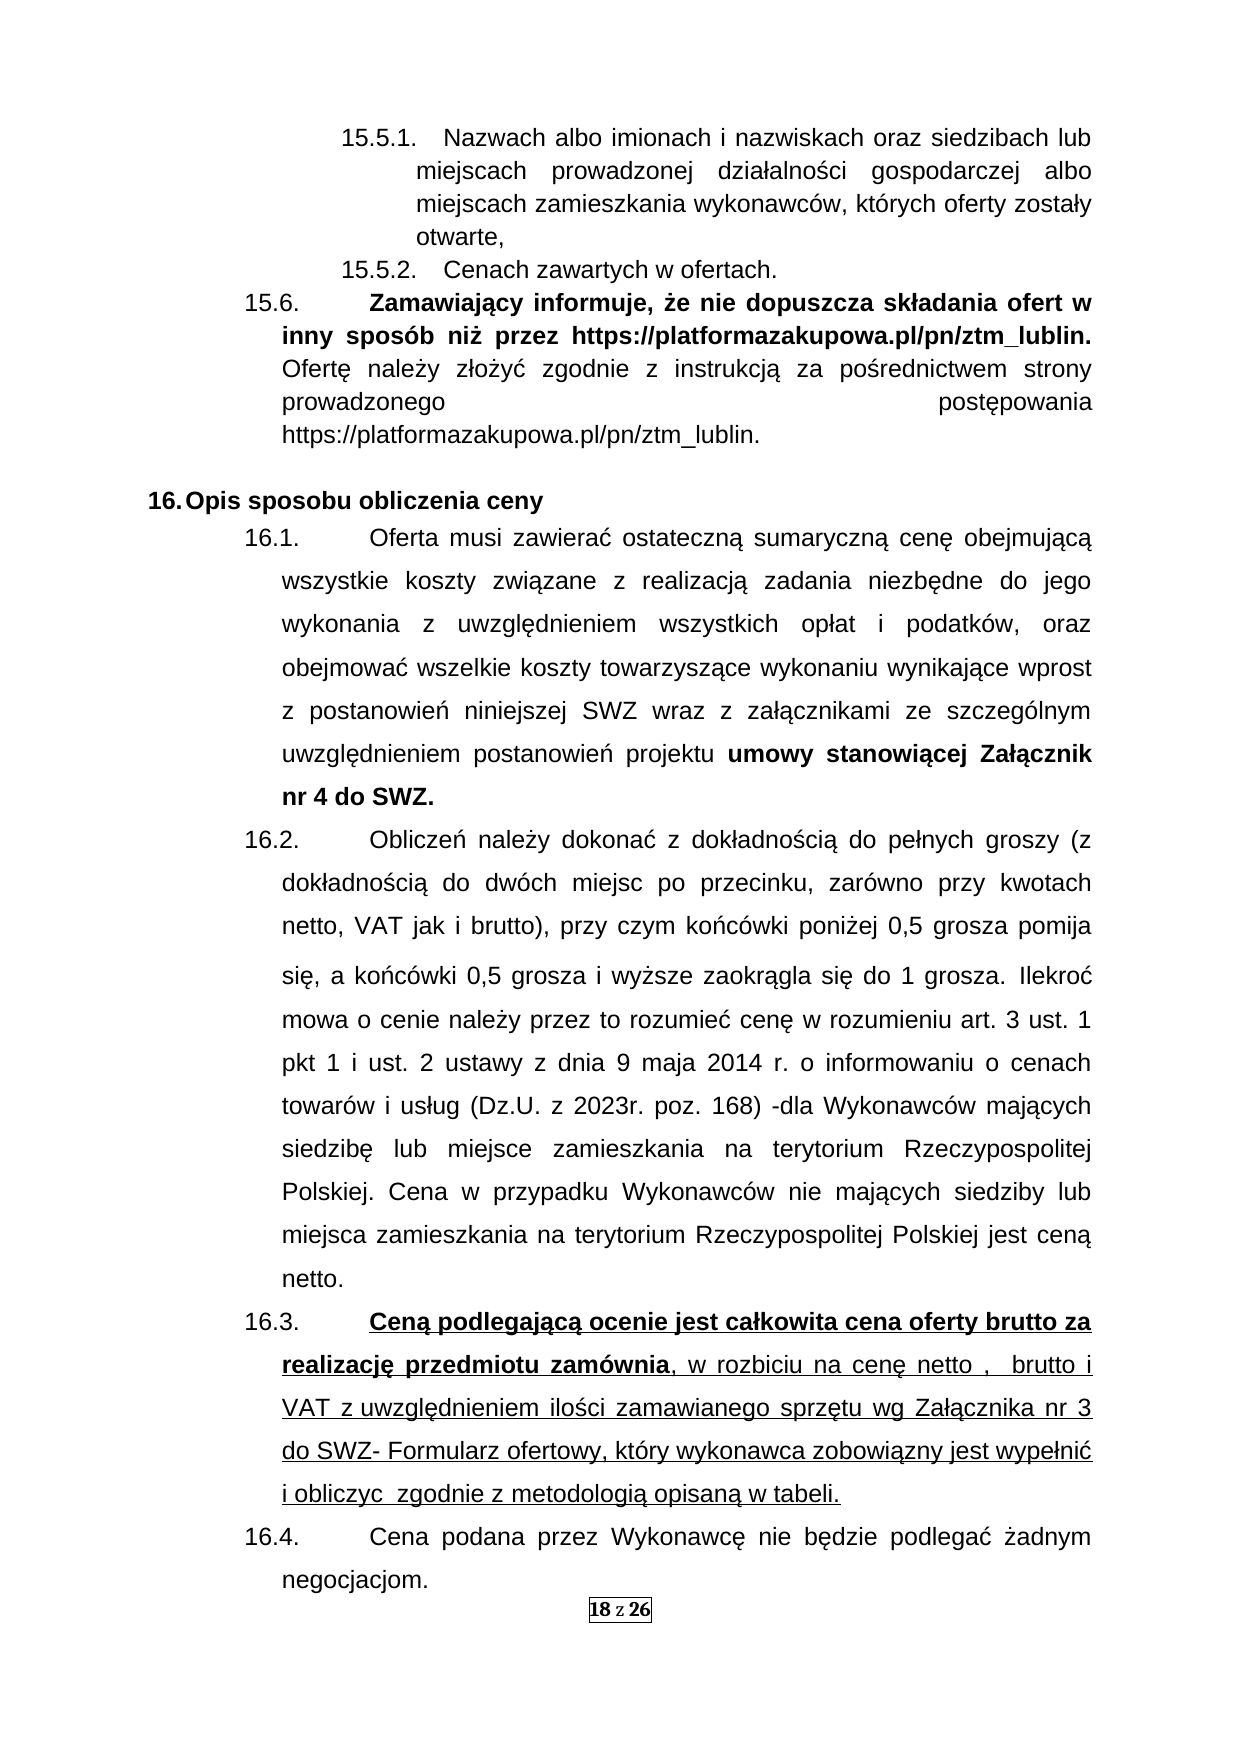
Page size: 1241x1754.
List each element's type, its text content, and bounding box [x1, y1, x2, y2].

list Oferta musi zawierać ostateczną sumaryczną cenę obejmującą wszystkie koszty związane z realizacją zadania niezbędne do jego wykonania z uwzględnieniem wszystkich opłat i podatków, oraz obejmować wszelkie koszty towarzyszące wykonaniu wynikające wprost z postanowień niniejszej SWZ wraz z załącznikami ze szczególnym uwzględnieniem postanowień projektu umowy stanowiącej Załącznik nr 4 do SWZ. [244, 523, 1093, 811]
list Obliczeń należy dokonać z dokładnością do pełnych groszy (z dokładnością do dwóch miejsc po przecinku, zarówno przy kwotach netto, VAT jak i brutto), przy czym końcówki poniżej 0,5 grosza pomija się, a końcówki 0,5 grosza i wyższe zaokrągla się do 1 grosza. Ilekroć mowa o cenie należy przez to rozumieć cenę w rozumieniu art. 3 ust. 1 pkt 1 i ust. 2 ustawy z dnia 9 maja 2014 r. o informowaniu o cenach towarów i usług (Dz.U. z 2023r. poz. 168) -dla Wykonawców mających siedzibę lub miejsce zamieszkania na terytorium Rzeczypospolitej Polskiej. Cena w przypadku Wykonawców nie mających siedziby lub miejsca zamieszkania na terytorium Rzeczypospolitej Polskiej jest ceną netto. [244, 825, 1093, 1292]
list Zamawiający informuje, że nie dopuszcza składania ofert w inny sposób niż przez https://platformazakupowa.pl/pn/ztm_lublin. Ofertę należy złożyć zgodnie z instrukcją za pośrednictwem strony prowadzonego postępowania https://platformazakupowa.pl/pn/ztm_lublin. [244, 288, 1093, 449]
list Nazwach albo imionach i nazwiskach oraz siedzibach lub miejscach prowadzonej działalności gospodarczej albo miejscach zamieszkania wykonawców, których oferty zostały otwarte, [341, 123, 1093, 251]
list Opis sposobu obliczenia ceny [148, 486, 1093, 515]
list Cena podana przez Wykonawcę nie będzie podlegać żadnym negocjacjom. [244, 1522, 1093, 1594]
list Cenach zawartych w ofertach. [341, 255, 1093, 284]
list Ceną podlegającą ocenie jest całkowita cena oferty brutto za realizację przedmiotu zamównia, w rozbiciu na cenę netto , brutto i VAT z uwzględnieniem ilości zamawianego sprzętu wg Załącznika nr 3 do SWZ- Formularz ofertowy, który wykonawca zobowiązny jest wypełnić i obliczyc zgodnie z metodologią opisaną w tabeli. [244, 1307, 1093, 1508]
